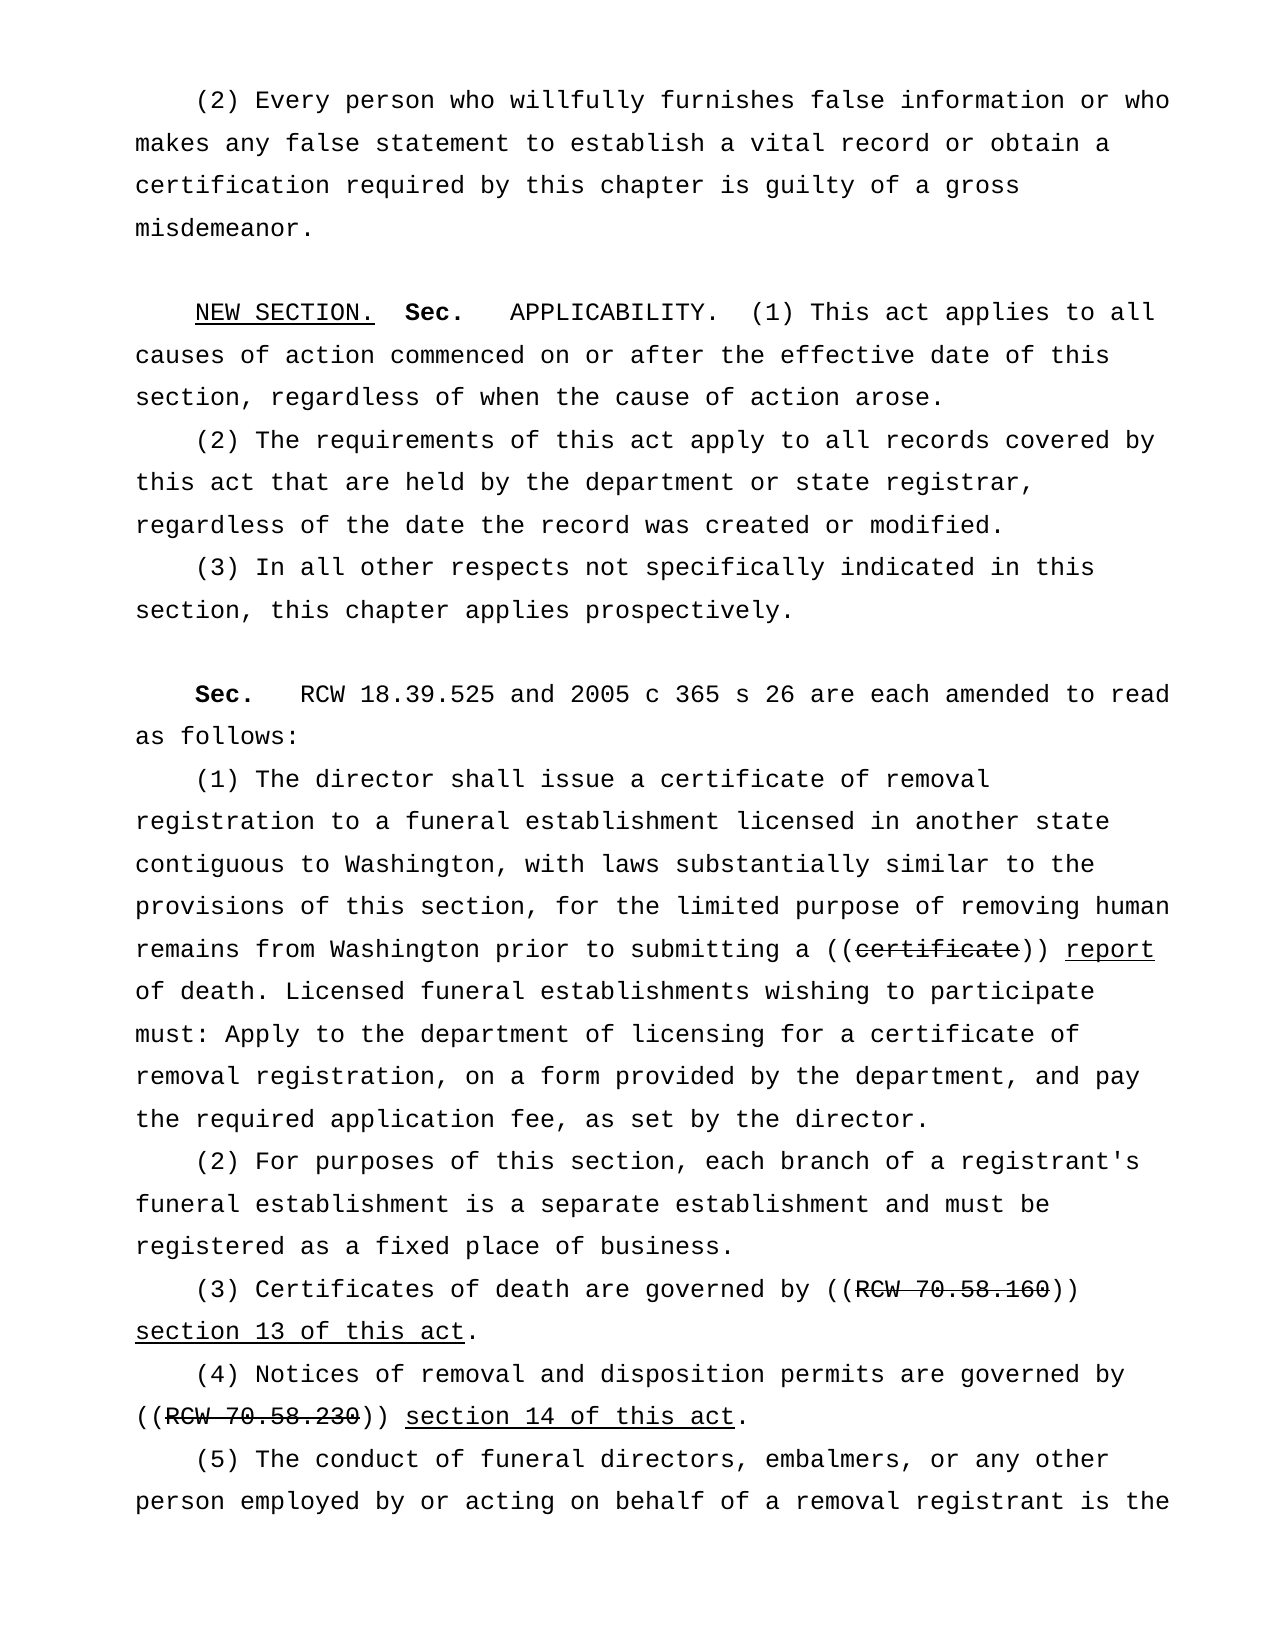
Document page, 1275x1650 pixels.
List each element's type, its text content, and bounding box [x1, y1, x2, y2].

text (2) The requirements of this act apply to all records covered by this act that are held by the department or state registrar, regardless of the date the record was created or modified. [135, 414, 1170, 542]
text (3) Certificates of death are governed by ((RCW 70.58.160)) section 13 of this act. [135, 1263, 1170, 1348]
text (4) Notices of removal and disposition permits are governed by ((RCW 70.58.230)) section 14 of this act. [135, 1348, 1170, 1433]
text (1) The director shall issue a certificate of removal registration to a funeral establishment licensed in another state contiguous to Washington, with laws substantially similar to the provisions of this section, for the limited purpose of removing human remains from Washington prior to submitting a ((certificate)) report of death. Licensed funeral establishments wishing to participate must: Apply to the department of licensing for a certificate of removal registration, on a form provided by the department, and pay the required application fee, as set by the director. [135, 753, 1170, 1136]
text (2) For purposes of this section, each branch of a registrant's funeral establishment is a separate establishment and must be registered as a fixed place of business. [135, 1136, 1170, 1263]
text (3) In all other respects not specifically indicated in this section, this chapter applies prospectively. [135, 542, 1170, 627]
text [135, 1433, 1170, 1518]
text (2) Every person who willfully furnishes false information or who makes any false statement to establish a vital record or obtain a certification required by this chapter is guilty of a gross misdemeanor. [135, 75, 1170, 245]
text Sec. RCW 18.39.525 and 2005 c 365 s 26 are each amended to read as follows: [135, 668, 1170, 753]
text NEW SECTION. Sec. APPLICABILITY. (1) This act applies to all causes of action commenced on or after the effective date of this section, regardless of when the cause of action arose. [135, 287, 1170, 414]
